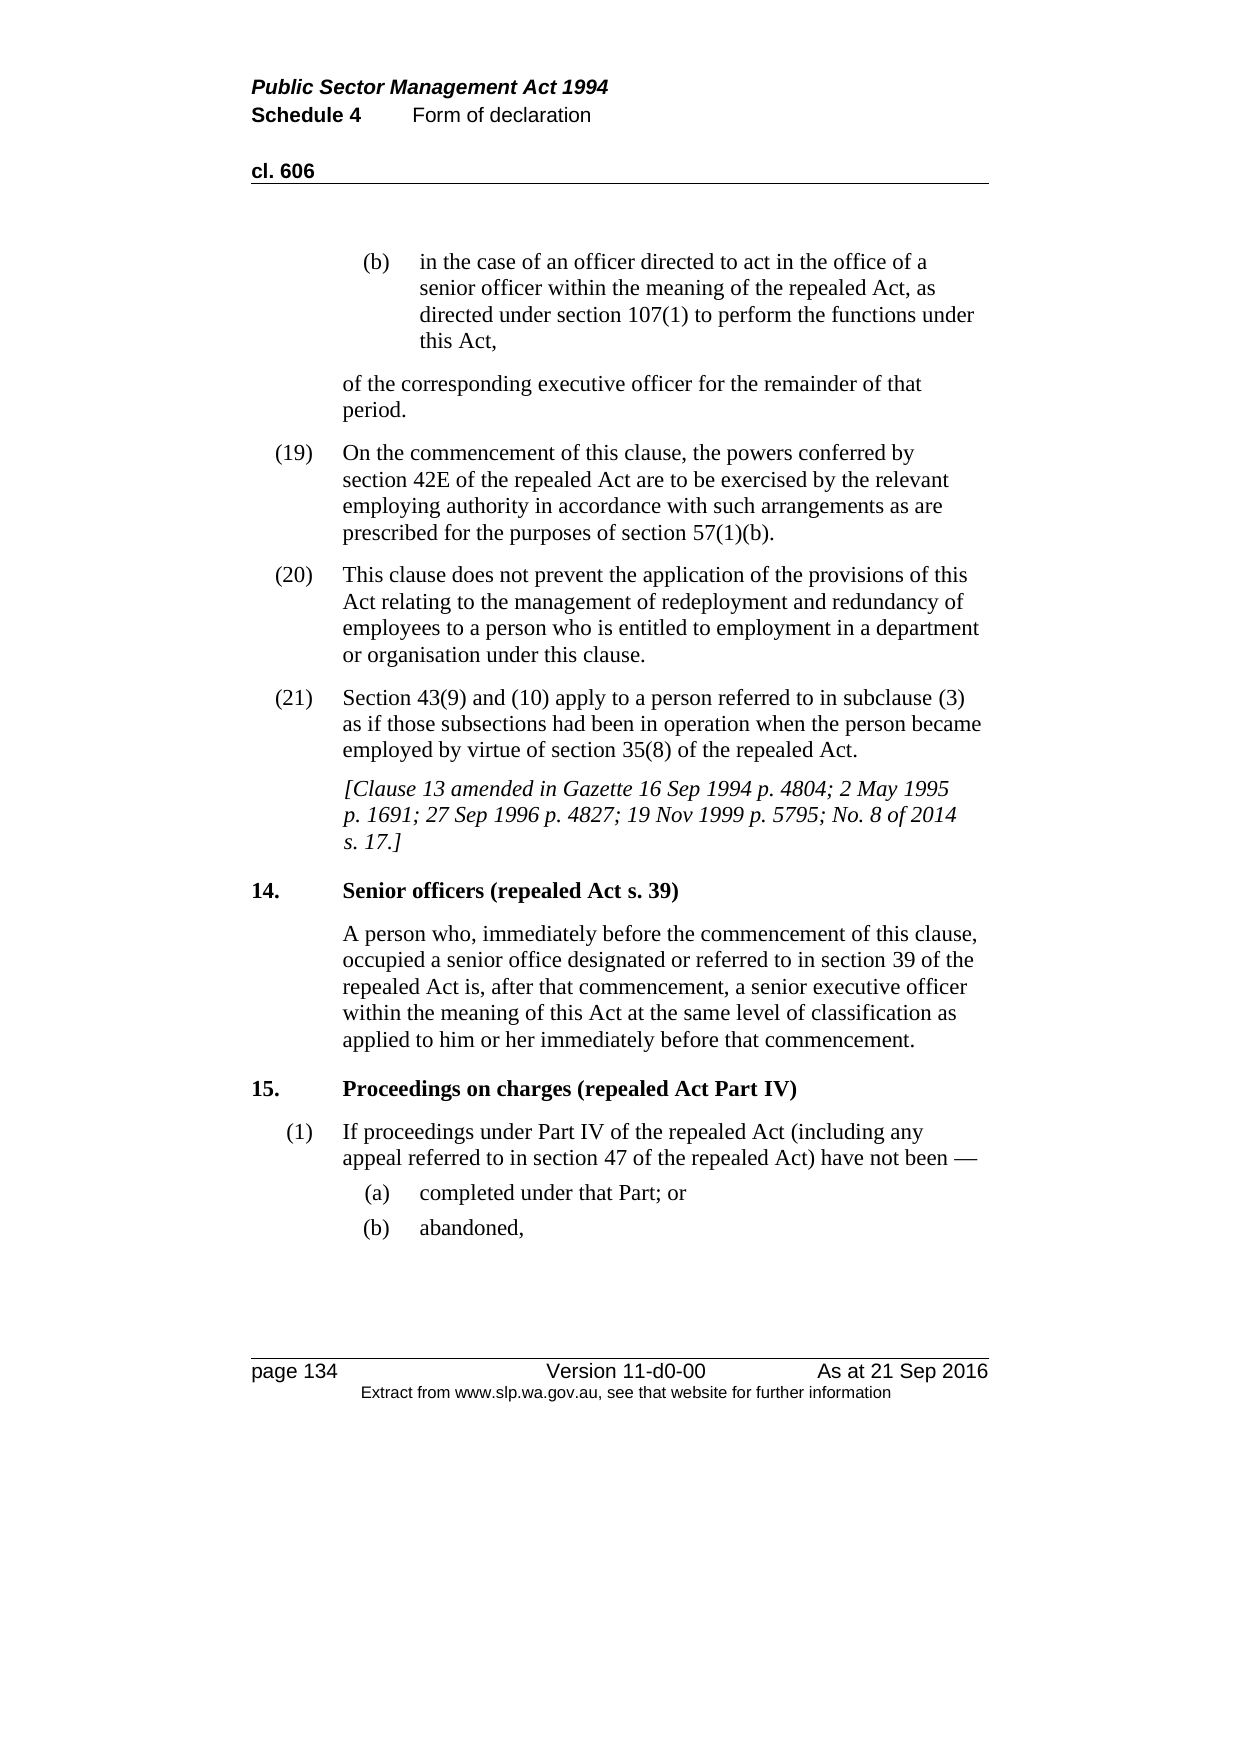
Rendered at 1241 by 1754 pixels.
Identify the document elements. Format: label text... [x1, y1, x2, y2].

text (20) This clause does not prevent the application of the provisions of this Act relating to the management of redeployment and redundancy of employees to a person who is entitled to employment in a department or organisation under this clause. [251, 562, 989, 667]
subtitle 14. Senior officers (repealed Act s. 39) [251, 877, 989, 903]
text (1) If proceedings under Part IV of the repealed Act (including any appeal referred to in section 47 of the repealed Act) have not been — [251, 1118, 989, 1171]
text (b) in the case of an officer directed to act in the office of a senior officer within the meaning of the repealed Act, as directed under section 107(1) to perform the functions under this Act, [251, 248, 989, 353]
text (19) On the commencement of this clause, the powers conferred by section 42E of the repealed Act are to be exercised by the relevant employing authority in accordance with such arrangements as are prescribed for the purposes of section 57(1)(b). [251, 439, 989, 545]
text of the corresponding executive officer for the remainder of that period. [251, 370, 989, 423]
text (21) Section 43(9) and (10) apply to a person referred to in subclause (3) as if those subsections had been in operation when the person became employed by virtue of section 35(8) of the repealed Act. [251, 684, 989, 763]
text (a) completed under that Part; or [251, 1179, 989, 1205]
subtitle 15. Proceedings on charges (repealed rt IV) [251, 1075, 989, 1101]
text A person who, immediately before the commencement of this clause, occupied a senior office designated or referred to in section 39 of the repealed Act is, after that commencement, a senior executive officer within the meaning of this Act at the same level of classification as applied to him or her immediately before that commencement. [251, 920, 989, 1052]
text [Clause 13 amended in Gazette 16 Sep 1994 p. 4804; 2 May 1995 p. 1691; 27 Sep 1996 p. 4827; 19 Nov 1999 p. 5795; No. 8 of 2014 s. 17.] [251, 775, 989, 854]
text (b) abandoned, [251, 1214, 989, 1240]
